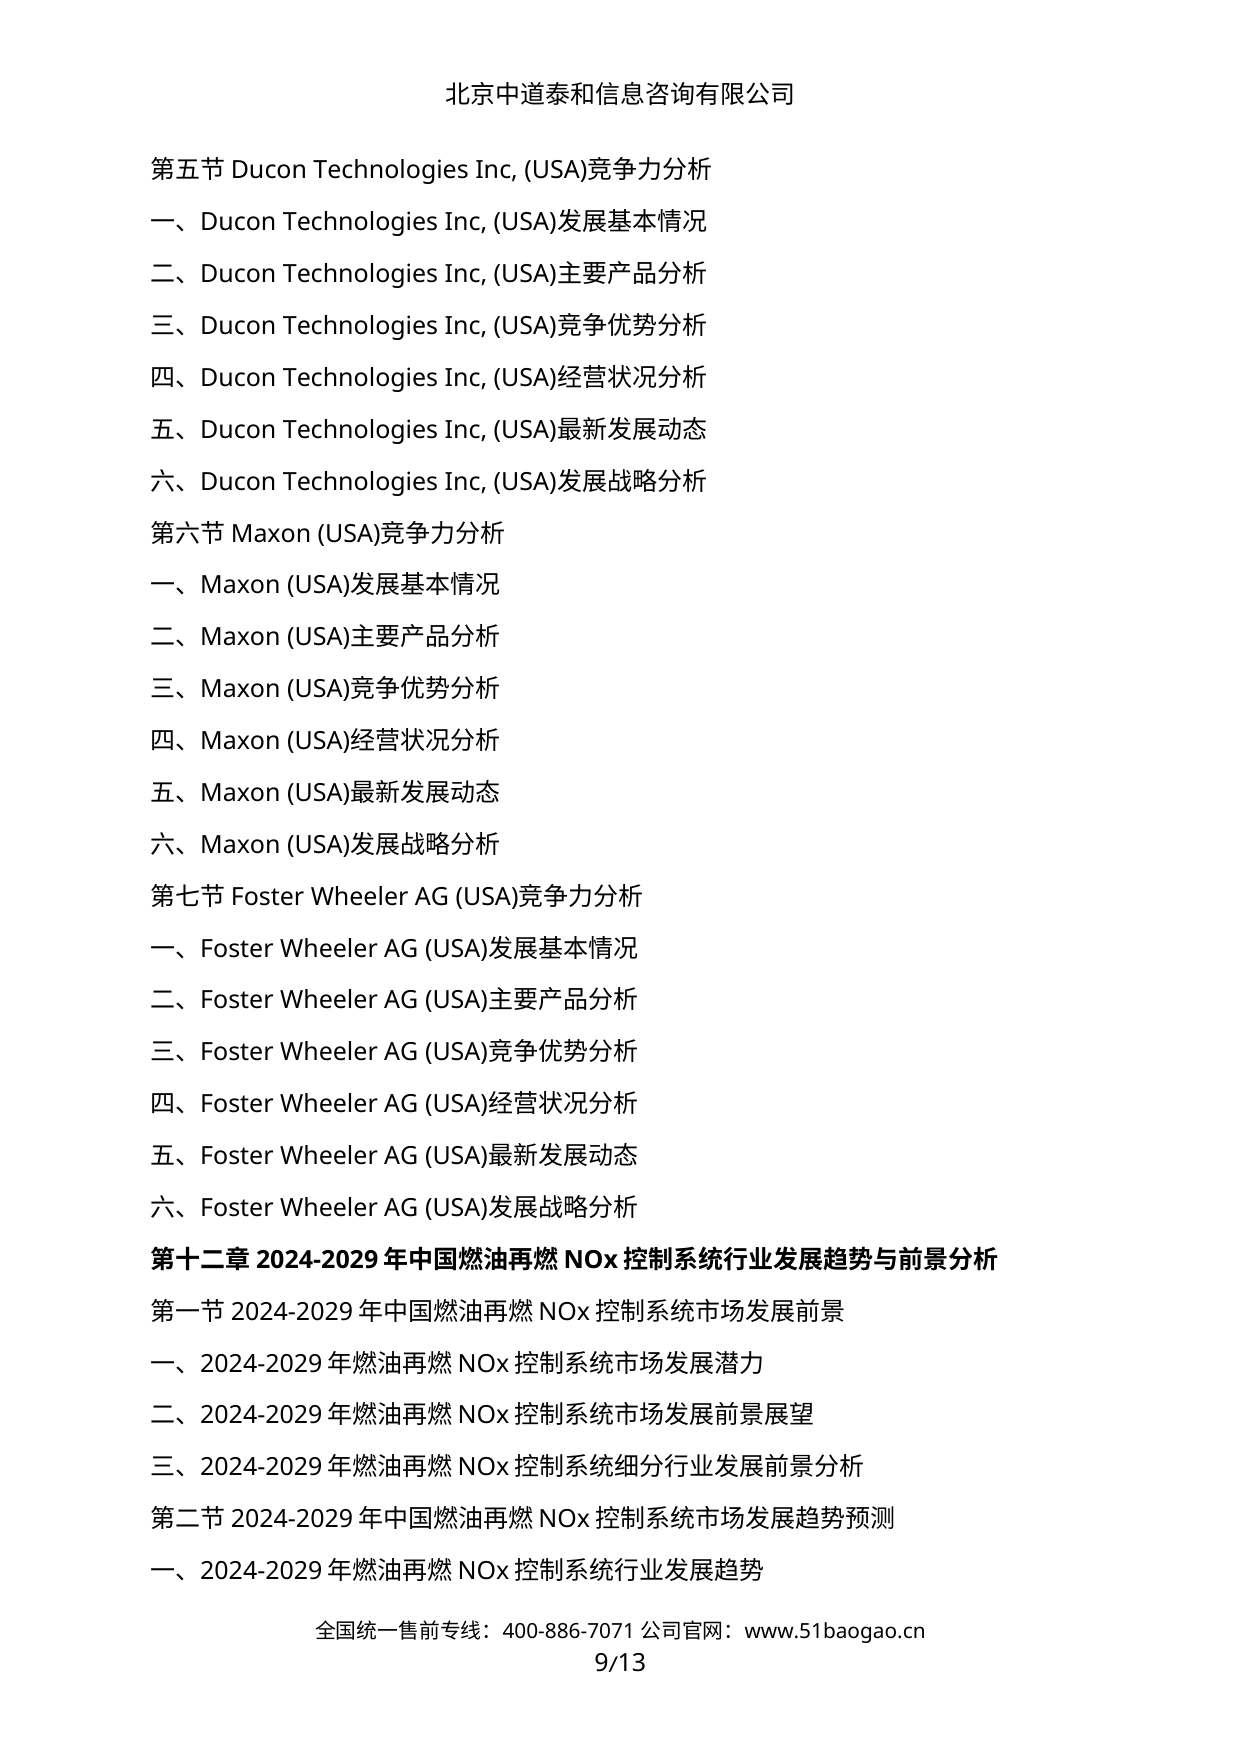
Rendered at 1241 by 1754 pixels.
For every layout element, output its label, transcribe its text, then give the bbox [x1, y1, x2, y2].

text 五、Ducon Technologies Inc, (USA)最新发展动态 [150, 409, 1090, 446]
text 五、Maxon (USA)最新发展动态 [150, 772, 1090, 809]
text 一、Maxon (USA)发展基本情况 [150, 565, 1090, 601]
text 一、2024-2029年燃油再燃NOx控制系统行业发展趋势 [150, 1551, 1090, 1587]
text 二、Foster Wheeler AG (USA)主要产品分析 [150, 980, 1090, 1016]
text 一、Foster Wheeler AG (USA)发展基本情况 [150, 928, 1090, 964]
text 五、Foster Wheeler AG (USA)最新发展动态 [150, 1136, 1090, 1172]
text 二、Ducon Technologies Inc, (USA)主要产品分析 [150, 254, 1090, 290]
text 一、2024-2029年燃油再燃NOx控制系统市场发展潜力 [150, 1343, 1090, 1379]
text 第七节 Foster Wheeler AG (USA)竞争力分析 [150, 876, 1090, 912]
text 四、Maxon (USA)经营状况分析 [150, 721, 1090, 757]
text 六、Maxon (USA)发展战略分析 [150, 824, 1090, 861]
text 第五节 Ducon Technologies Inc, (USA)竞争力分析 [150, 150, 1090, 186]
text 二、2024-2029年燃油再燃NOx控制系统市场发展前景展望 [150, 1395, 1090, 1431]
text 六、Ducon Technologies Inc, (USA)发展战略分析 [150, 461, 1090, 497]
text 二、Maxon (USA)主要产品分析 [150, 617, 1090, 653]
text 三、Foster Wheeler AG (USA)竞争优势分析 [150, 1032, 1090, 1068]
text 一、Ducon Technologies Inc, (USA)发展基本情况 [150, 202, 1090, 238]
text 第二节 2024-2029年中国燃油再燃NOx控制系统市场发展趋势预测 [150, 1499, 1090, 1535]
text 三、2024-2029年燃油再燃NOx控制系统细分行业发展前景分析 [150, 1447, 1090, 1483]
text 第六节 Maxon (USA)竞争力分析 [150, 513, 1090, 549]
text 第一节 2024-2029年中国燃油再燃NOx控制系统市场发展前景 [150, 1291, 1090, 1327]
text 三、Maxon (USA)竞争优势分析 [150, 669, 1090, 705]
text 六、Foster Wheeler AG (USA)发展战略分析 [150, 1187, 1090, 1224]
text 四、Ducon Technologies Inc, (USA)经营状况分析 [150, 357, 1090, 394]
text 第十二章 2024-2029年中国燃油再燃NOx控制系统行业发展趋势与前景分析 [150, 1239, 1090, 1276]
text 三、Ducon Technologies Inc, (USA)竞争优势分析 [150, 306, 1090, 342]
text 四、Foster Wheeler AG (USA)经营状况分析 [150, 1084, 1090, 1120]
